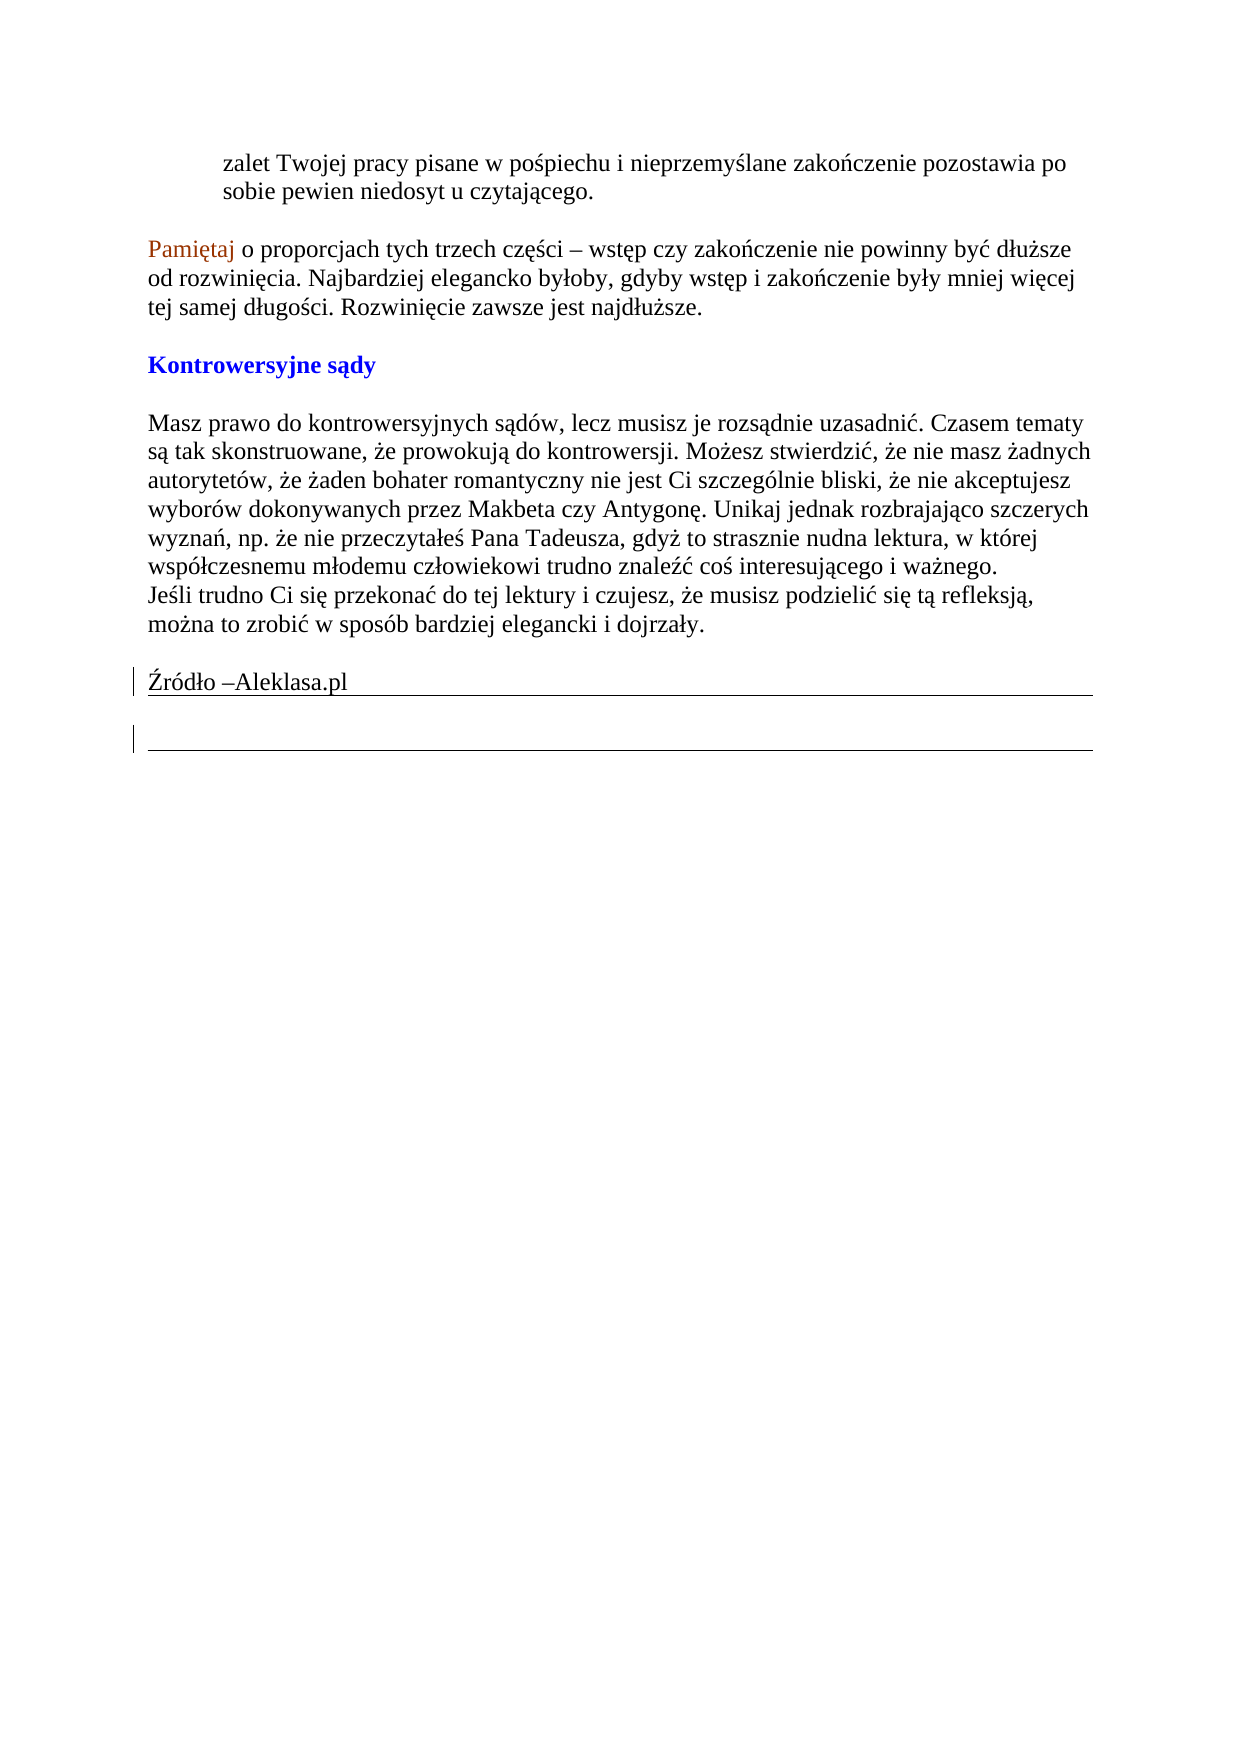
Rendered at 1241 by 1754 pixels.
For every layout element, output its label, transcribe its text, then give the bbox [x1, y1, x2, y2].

text Kontrowersyjne sądy [148, 350, 1093, 378]
text Źródło –Aleklasa.pl [148, 667, 1093, 695]
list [185, 148, 1093, 205]
text Pamiętaj o proporcjach tych trzech części – wstęp czy zakończenie nie powinny być dłuższe od rozwinięcia. Najbardziej elegancko byłoby, gdyby wstęp i zakończenie były mniej więcej tej samej długości. Rozwinięcie zawsze jest najdłuższe. [148, 234, 1093, 321]
text Masz prawo do kontrowersyjnych sądów, lecz musisz je rozsądnie uzasadnić. Czasem tematy są tak skonstruowane, że prowokują do kontrowersji. Możesz stwierdzić, że nie masz żadnych autorytetów, że żaden bohater romantyczny nie jest Ci szczególnie bliski, że nie akceptujesz wyborów dokonywanych przez Makbeta czy Antygonę. Unikaj jednak rozbrajająco szczerych wyznań, np. że nie przeczytałeś Pana Tadeusza, gdyż to strasznie nudna lektura, w której współczesnemu młodemu człowiekowi trudno znaleźć coś interesującego i ważnego. Jeśli trudno Ci się przekonać do tej lektury i czujesz, że musisz podzielić się tą refleksją, można to zrobić w sposób bardziej elegancki i dojrzały. [148, 408, 1093, 638]
